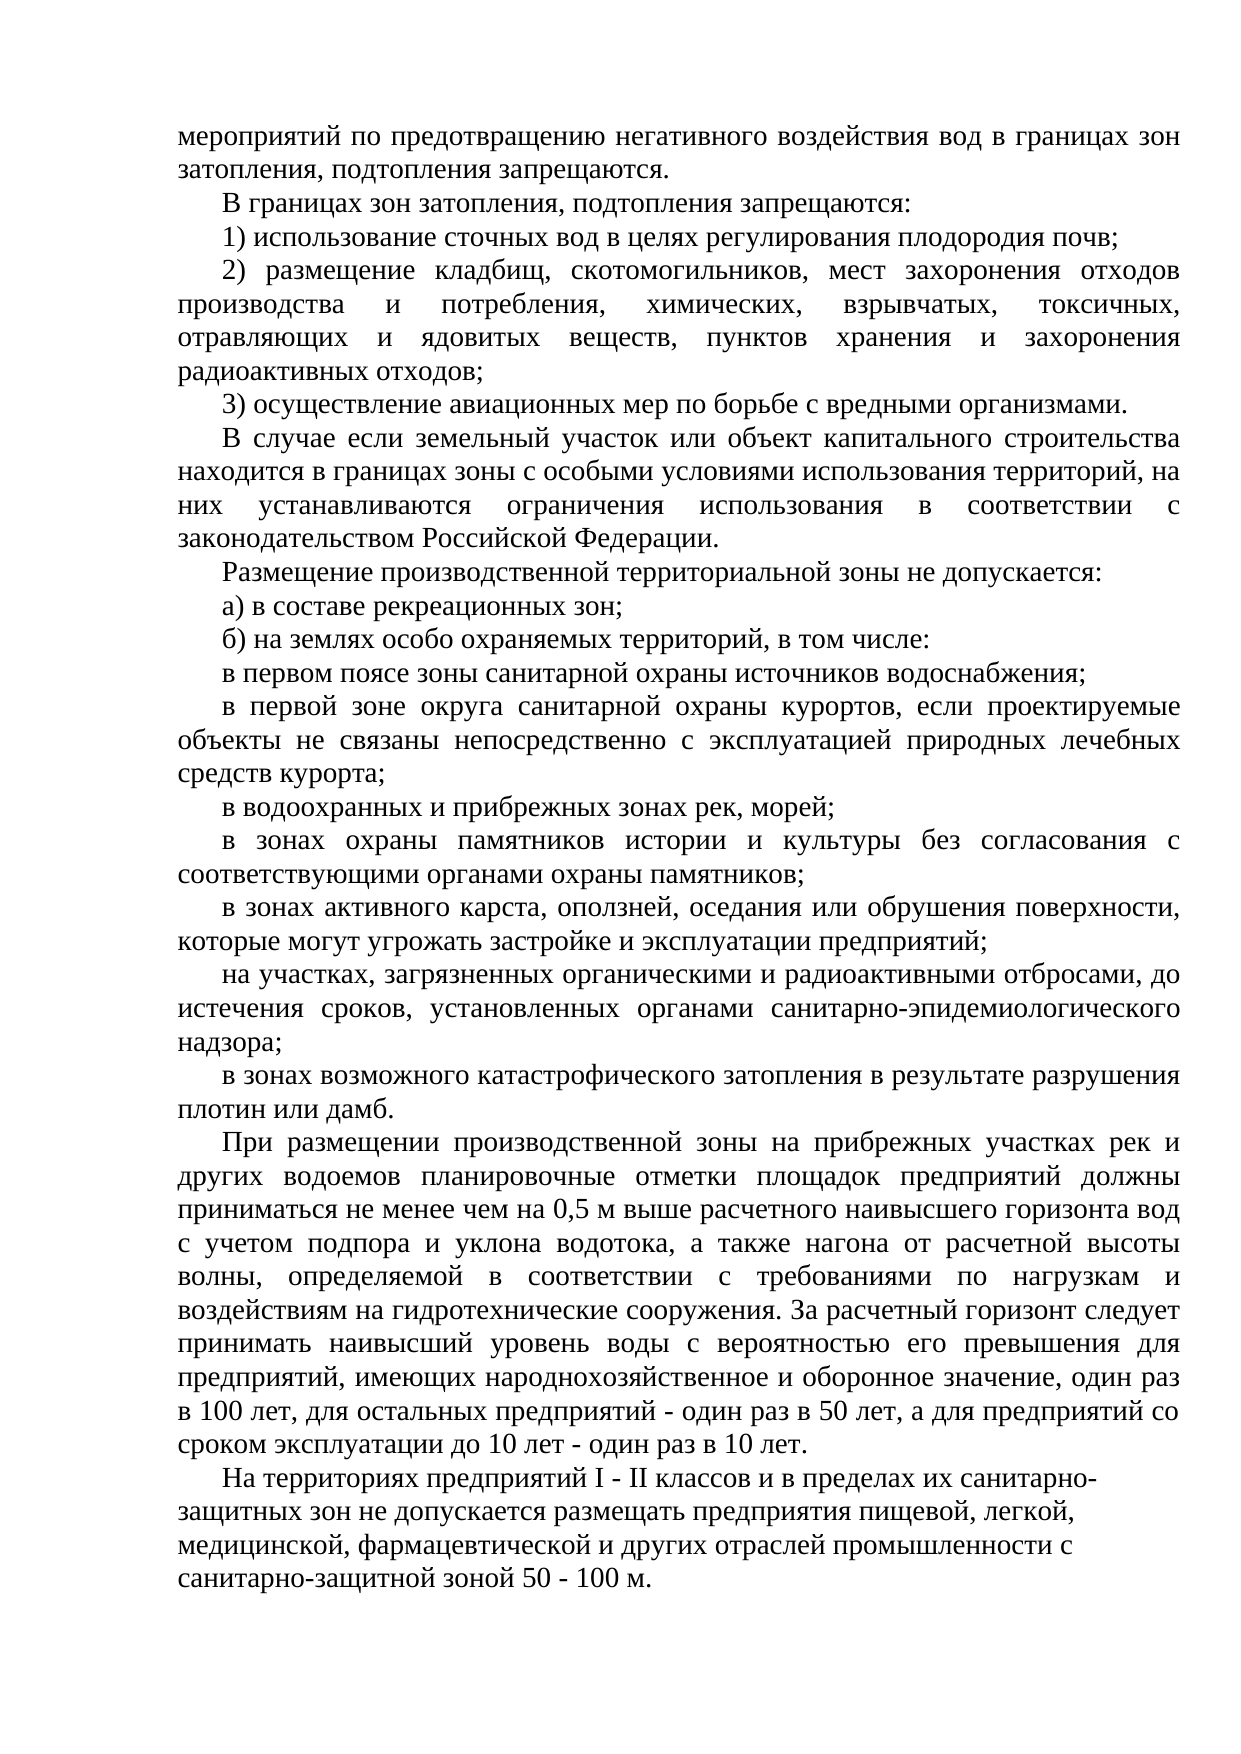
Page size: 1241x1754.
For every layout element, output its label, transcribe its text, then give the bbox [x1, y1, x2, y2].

text в зонах возможного катастрофического затопления в результате разрушения плотин или дамб. [177, 1057, 1181, 1124]
text 1) использование сточных вод в целях регулирования плодородия почв; [177, 219, 1181, 252]
text в первой зоне округа санитарной охраны курортов, если проектируемые объекты не связаны непосредственно с эксплуатацией природных лечебных средств курорта; [177, 688, 1181, 789]
text в зонах охраны памятников истории и культуры без согласования с соответствующими органами охраны памятников; [177, 822, 1181, 889]
text 3) осуществление авиационных мер по борьбе с вредными организмами. [177, 386, 1181, 420]
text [177, 118, 1181, 185]
text в зонах активного карста, оползней, оседания или обрушения поверхности, которые могут угрожать застройке и эксплуатации предприятий; [177, 889, 1181, 957]
text На территориях предприятий I - II классов и в пределах их санитарно-защитных зон не допускается размещать предприятия пищевой, легкой, медицинской, фармацевтической и других отраслей промышленности с санитарно-защитной зоной 50 - . [177, 1460, 1181, 1594]
text в водоохранных и прибрежных зонах рек, морей; [177, 789, 1181, 822]
text в первом поясе зоны санитарной охраны источников водоснабжения; [177, 655, 1181, 688]
text В границах зон затопления, подтопления запрещаются: [177, 185, 1181, 219]
text а) в составе рекреационных зон; [177, 588, 1181, 621]
text При размещении производственной зоны на прибрежных участках рек и других водоемов планировочные отметки площадок предприятий должны приниматься не менее чем на выше расчетного наивысшего горизонта вод с учетом подпора и уклона водотока, а также нагона от расчетной высоты волны, определяемой в соответствии с требованиями по нагрузкам и воздействиям на гидротехнические сооружения. За расчетный горизонт следует принимать наивысший уровень воды с вероятностью его превышения для предприятий, имеющих народнохозяйственное и оборонное значение, один раз в 100 лет, для остальных предприятий - один раз в 50 лет, а для предприятий со сроком эксплуатации до 10 лет - один раз в 10 лет. [177, 1124, 1181, 1460]
text Размещение производственной территориальной зоны не допускается: [177, 554, 1181, 588]
text 2) размещение кладбищ, скотомогильников, мест захоронения отходов производства и потребления, химических, взрывчатых, токсичных, отравляющих и ядовитых веществ, пунктов хранения и захоронения радиоактивных отходов; [177, 252, 1181, 386]
text б) на землях особо охраняемых территорий, в том числе: [177, 621, 1181, 655]
text В случае если земельный участок или объект капитального строительства находится в границах зоны с особыми условиями использования территорий, на них устанавливаются ограничения использования в соответствии с законодательством Российской Федерации. [177, 420, 1181, 554]
text на участках, загрязненных органическими и радиоактивными отбросами, до истечения сроков, установленных органами санитарно-эпидемиологического надзора; [177, 957, 1181, 1057]
